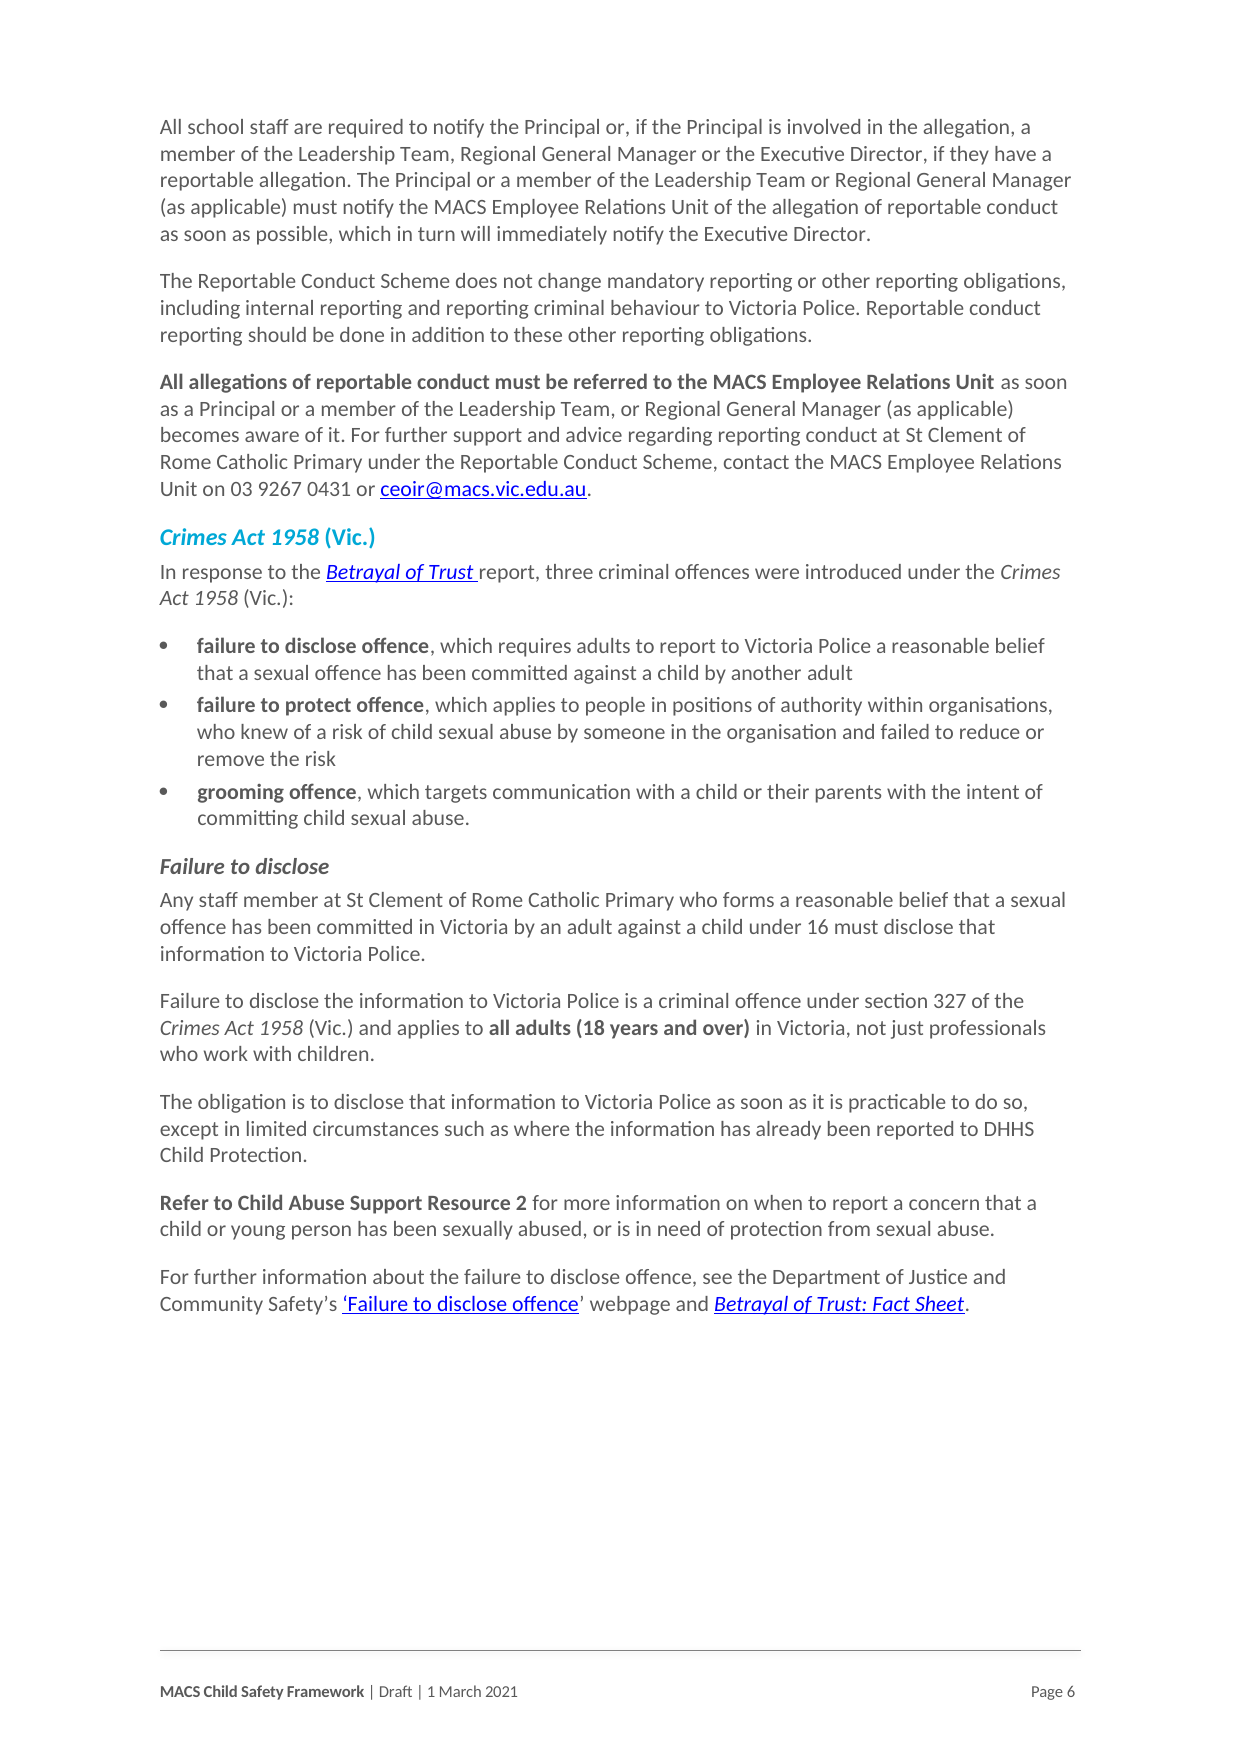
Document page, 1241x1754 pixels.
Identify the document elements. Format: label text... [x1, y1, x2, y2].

text In response to the Betrayal of Trust report, three criminal offences were introduced under the Crimes Act 1958 (Vic.): [159, 558, 1076, 611]
text Any staff member at St Clement of Rome Catholic Primary who forms a reasonable belief that a sexual offence has been committed in Victoria by an adult against a child under 16 must disclose that information to Victoria Police. [159, 886, 1076, 966]
text For further information about the failure to disclose offence, see the Department of Justice and Community Safety’s ‘Failure to disclose offence’ webpage and Betrayal of Trust: Fact Sheet. [159, 1263, 1076, 1316]
list failure to disclose offence, which requires adults to report to Victoria Police a reasonable belief that a sexual offence has been committed against a child by another adult [159, 632, 1076, 685]
text All allegations of reportable conduct must be referred to the MACS Employee Relations Unit as soon as a Principal or a member of the Leadership Team, or Regional General Manager (as applicable) becomes aware of it. For further support and advice regarding reporting conduct at St Clement of Rome Catholic Primary under the Reportable Conduct Scheme, contact the MACS Employee Relations Unit on 03 9267 0431 or ceoir@macs.vic.edu.au. [159, 368, 1076, 502]
subtitle Failure to disclose [159, 852, 1076, 880]
list failure to protect offence, which applies to people in positions of authority within organisations, who knew of a risk of child sexual abuse by someone in the organisation and failed to reduce or remove the risk [159, 692, 1076, 772]
list grooming offence, which targets communication with a child or their parents with the intent of committing child sexual abuse. [159, 778, 1076, 831]
text Failure to disclose the information to Victoria Police is a criminal offence under section 327 of the Crimes Act 1958 (Vic.) and applies to all adults (18 years and over) in Victoria, not just professionals who work with children. [159, 987, 1076, 1067]
text Refer to Child Abuse Support Resource 2 for more information on when to report a concern that a child or young person has been sexually abused, or is in need of protection from sexual abuse. [159, 1189, 1076, 1242]
text The obligation is to disclose that information to Victoria Police as soon as it is practicable to do so, except in limited circumstances such as where the information has already been reported to DHHS Child Protection. [159, 1088, 1076, 1168]
subtitle Crimes Act 1958 (Vic.) [159, 522, 1076, 552]
text All school staff are required to notify the Principal or, if the Principal is involved in the allegation, a member of the Leadership Team, Regional General Manager or the Executive Director, if they have a reportable allegation. The Principal or a member of the Leadership Team or Regional General Manager (as applicable) must notify the MACS Employee Relations Unit of the allegation of reportable conduct as soon as possible, which in turn will immediately notify the Executive Director. [159, 113, 1076, 247]
text The Reportable Conduct Scheme does not change mandatory reporting or other reporting obligations, including internal reporting and reporting criminal behaviour to Victoria Police. Reportable conduct reporting should be done in addition to these other reporting obligations. [159, 267, 1076, 347]
